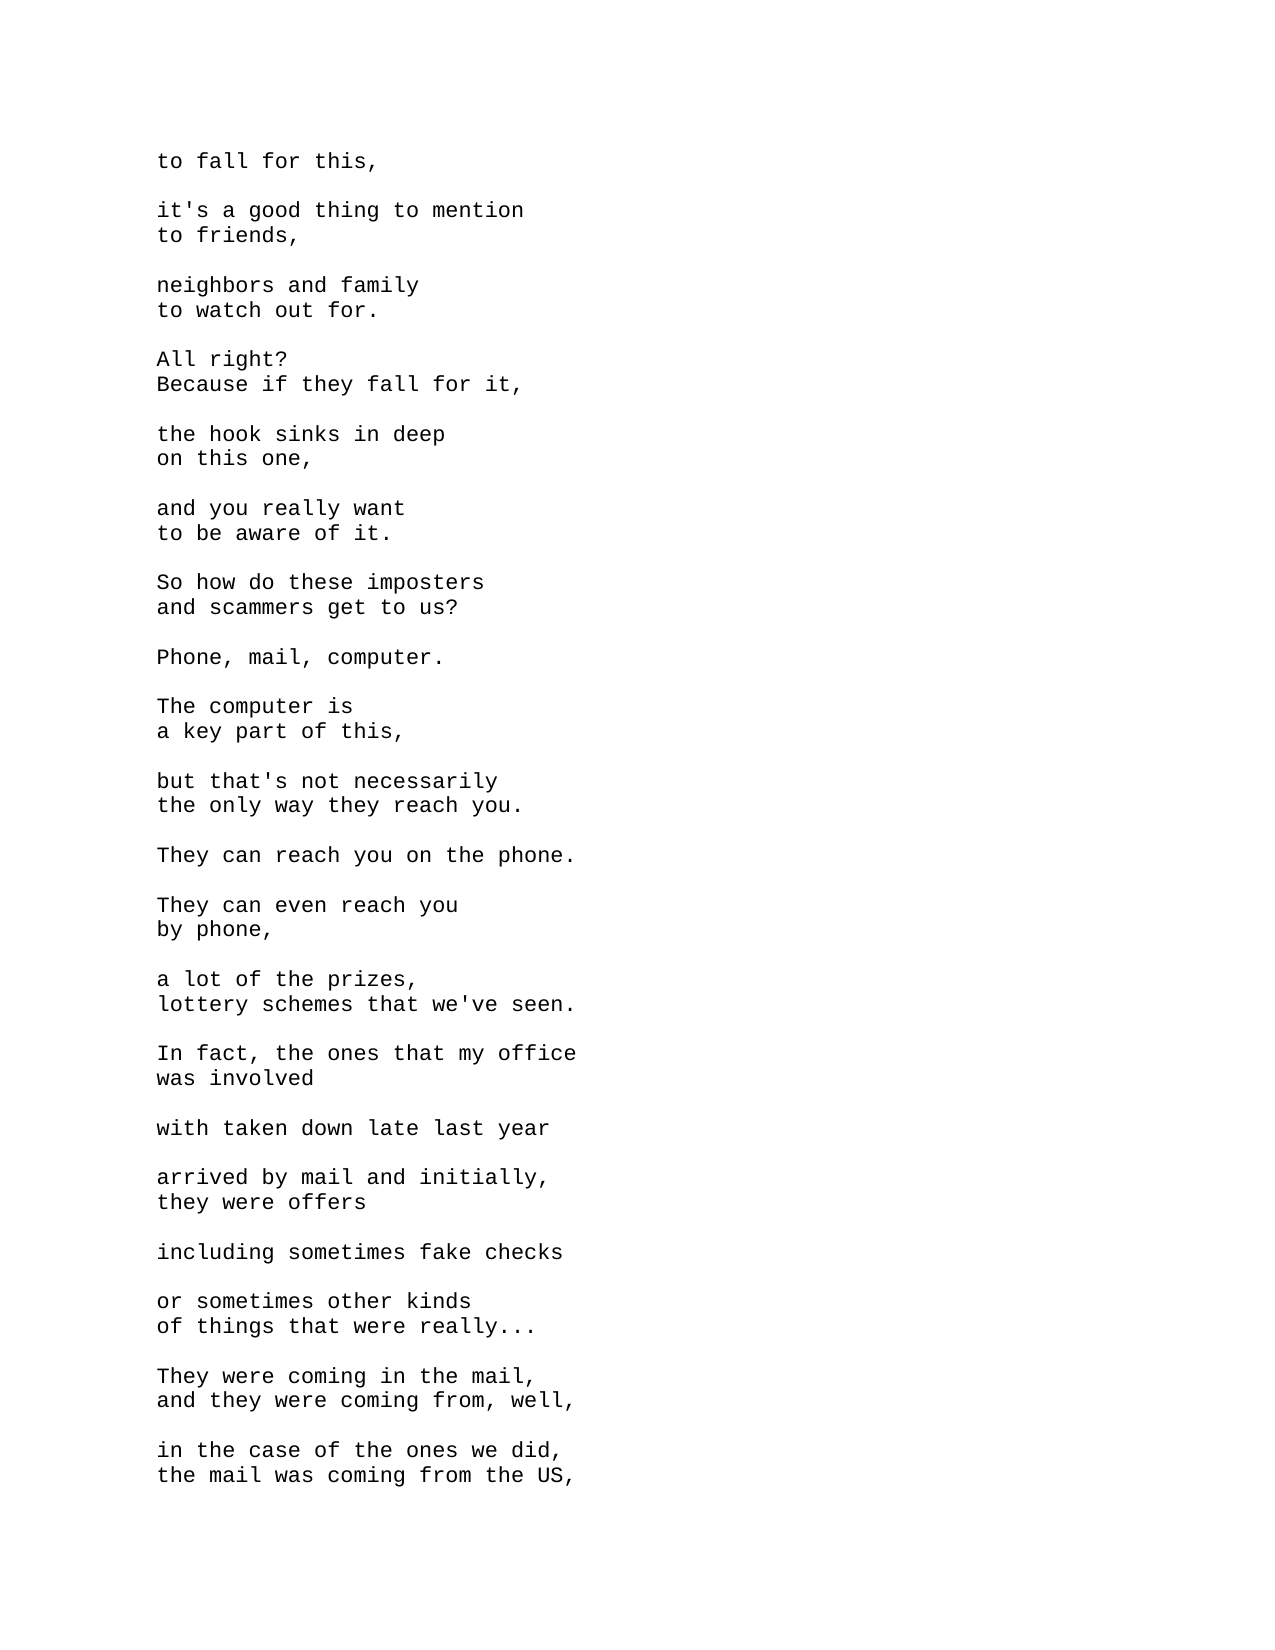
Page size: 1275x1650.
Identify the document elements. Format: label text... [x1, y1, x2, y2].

text and you really want [156, 497, 1118, 522]
text All right? [156, 348, 1118, 373]
text or sometimes other kinds [156, 1290, 1118, 1315]
text the hook sinks in deep [156, 423, 1118, 447]
text to friends, [156, 224, 1118, 249]
text neighbors and family [156, 274, 1118, 299]
text Because if they fall for it, [156, 373, 1118, 398]
text in the case of the ones we did, [156, 1439, 1118, 1464]
text They can reach you on the phone. [156, 844, 1118, 869]
text they were offers [156, 1191, 1118, 1216]
text So how do these imposters [156, 571, 1118, 596]
text by phone, [156, 918, 1118, 943]
text on this one, [156, 447, 1118, 472]
text including sometimes fake checks [156, 1241, 1118, 1266]
text was involved [156, 1067, 1118, 1092]
text They can even reach you [156, 894, 1118, 918]
text the only way they reach you. [156, 794, 1118, 819]
text the mail was coming from the US, [156, 1464, 1118, 1489]
text lottery schemes that we've seen. [156, 993, 1118, 1018]
text Phone, mail, computer. [156, 646, 1118, 671]
text to watch out for. [156, 299, 1118, 323]
text to fall for this, [156, 150, 1118, 175]
text of things that were really... [156, 1315, 1118, 1340]
text it's a good thing to mention [156, 199, 1118, 224]
text with taken down late last year [156, 1117, 1118, 1142]
text They were coming in the mail, [156, 1365, 1118, 1389]
text to be aware of it. [156, 522, 1118, 547]
text arrived by mail and initially, [156, 1166, 1118, 1191]
text and they were coming from, well, [156, 1389, 1118, 1414]
text In fact, the ones that my office [156, 1042, 1118, 1067]
text The computer is [156, 695, 1118, 720]
text but that's not necessarily [156, 770, 1118, 794]
text a key part of this, [156, 720, 1118, 745]
text a lot of the prizes, [156, 968, 1118, 993]
text and scammers get to us? [156, 596, 1118, 621]
